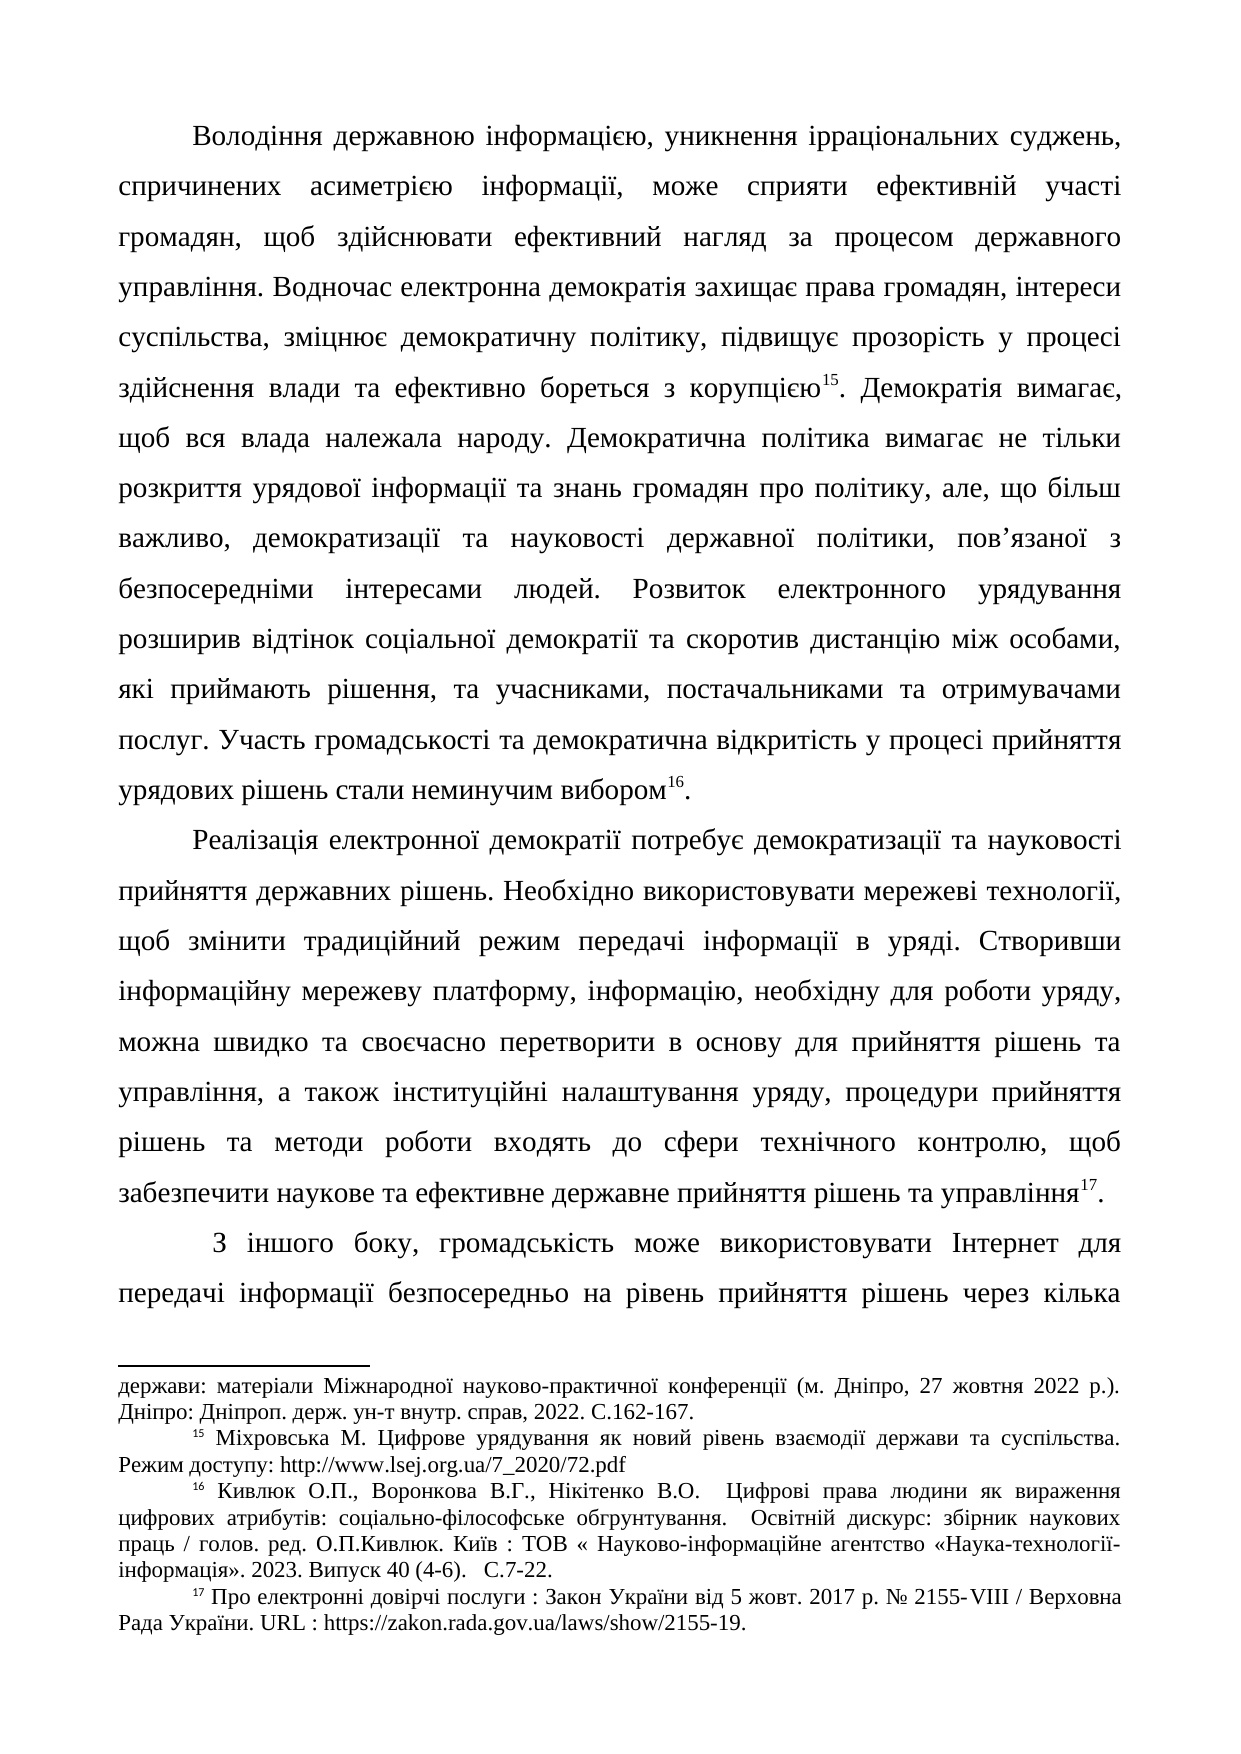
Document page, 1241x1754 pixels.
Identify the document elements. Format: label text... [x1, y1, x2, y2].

text Реалізація електронної демократії потребує демократизації та науковості прийняття державних рішень. Необхідно використовувати мережеві технології, щоб змінити традиційний режим передачі інформації в уряді. Створивши інформаційну мережеву платформу, інформацію, необхідну для роботи уряду, можна швидко та своєчасно перетворити в основу для прийняття рішень та управління, а також інституційні налаштування уряду, процедури прийняття рішень та методи роботи входять до сфери технічного контролю, щоб забезпечити наукове та ефективне державне прийняття рішень та управління. [118, 822, 1122, 1208]
text Володіння державною інформацією, уникнення ірраціональних суджень, спричинених асиметрією інформації, може сприяти ефективній участі громадян, щоб здійснювати ефективний нагляд за процесом державного управління. Водночас електронна демократія захищає права громадян, інтереси суспільства, зміцнює демократичну політику, підвищує прозорість у процесі здійснення влади та ефективно бореться з корупцією. Демократія вимагає, щоб вся влада належала народу. Демократична політика вимагає не тільки розкриття урядової інформації та знань громадян про політику, але, що більш важливо, демократизації та науковості державної політики, пов’язаної з безпосередніми інтересами людей. Розвиток електронного урядування розширив відтінок соціальної демократії та скоротив дистанцію між особами, які приймають рішення, та учасниками, постачальниками та отримувачами послуг. Участь громадськості та демократична відкритість у процесі прийняття урядових рішень стали неминучим вибором. [118, 118, 1122, 806]
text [118, 1225, 1122, 1309]
